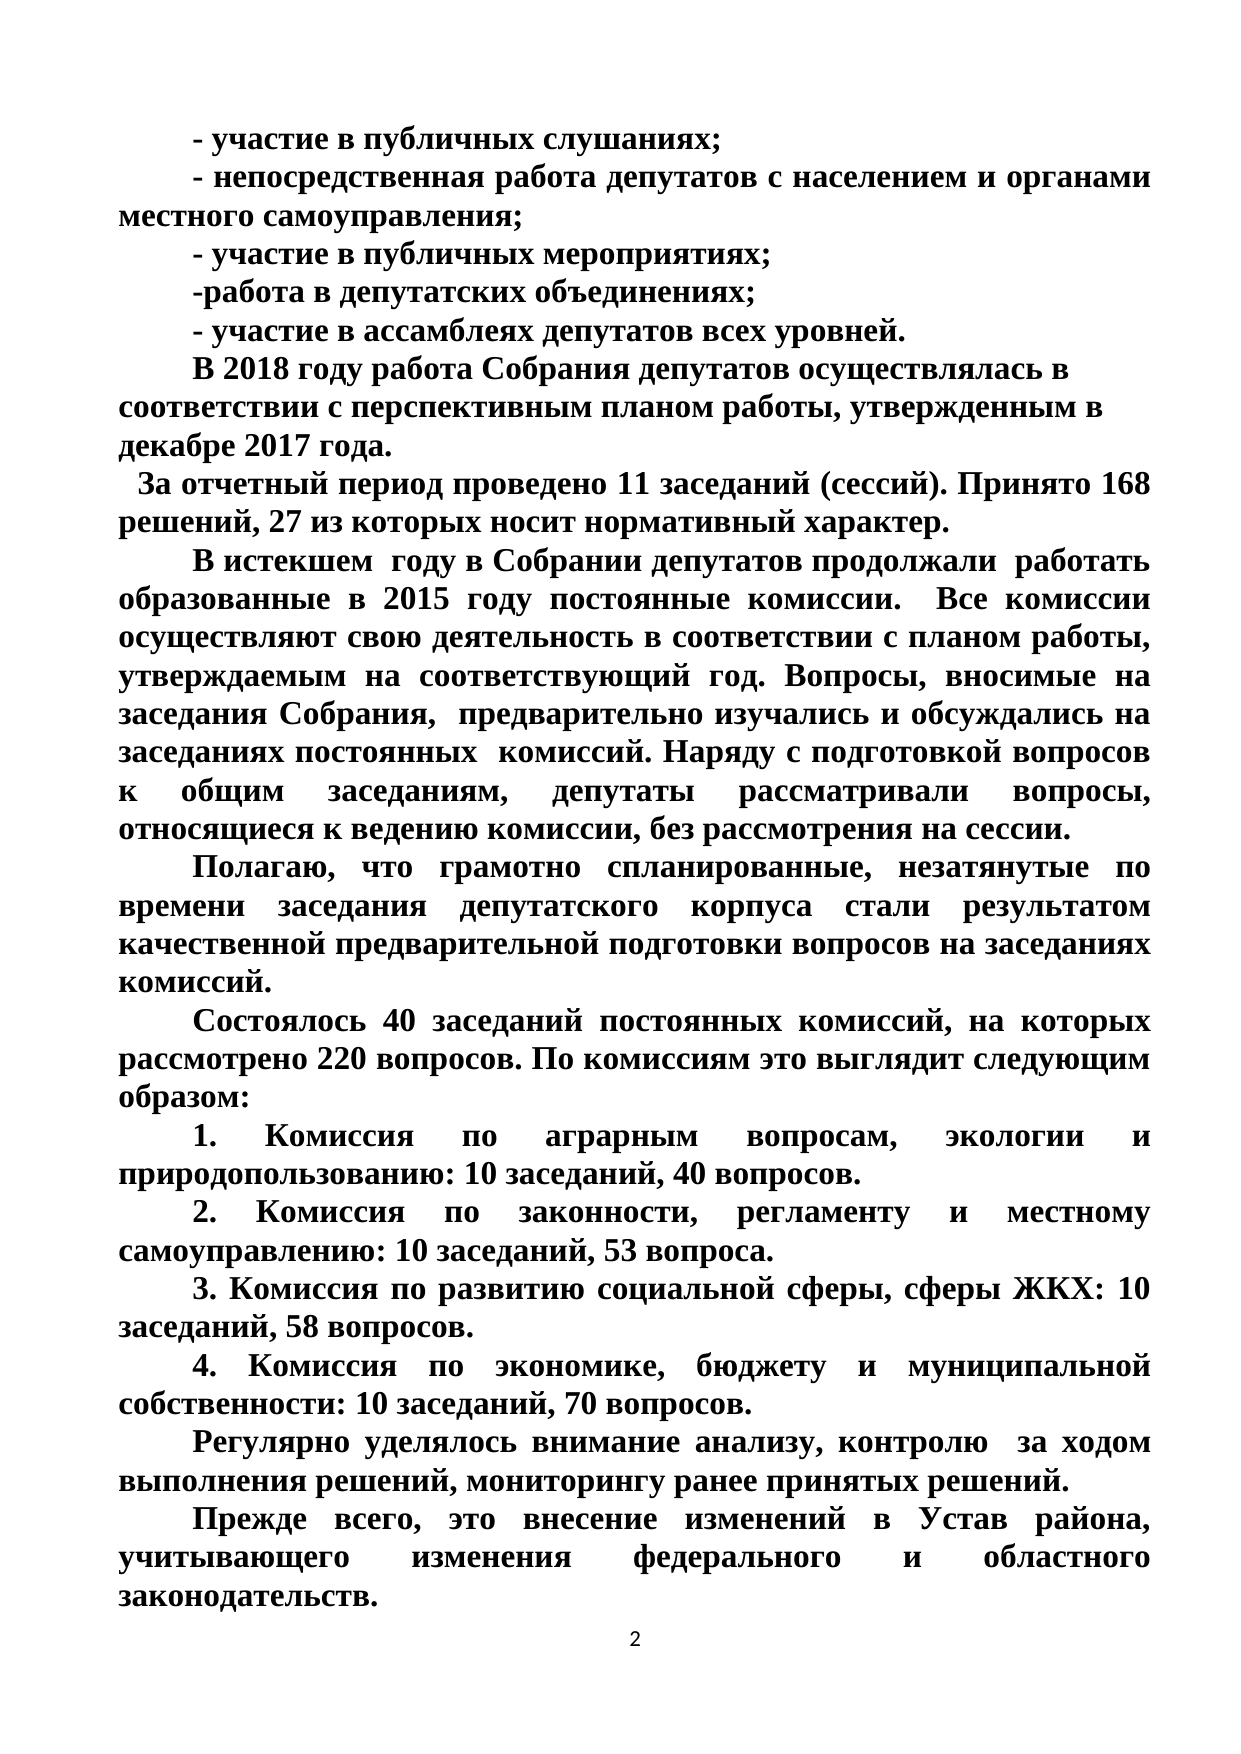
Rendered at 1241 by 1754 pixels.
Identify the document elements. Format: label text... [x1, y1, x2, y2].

text В 2018 году работа Собрания депутатов осуществлялась в соответствии с перспективным планом работы, утвержденным в декабре 2017 года. [118, 348, 1152, 463]
text 1. Комиссия по аграрным вопросам, экологии и природопользованию: 10 заседаний, 40 вопросов. [118, 1115, 1152, 1191]
text Полагаю, что грамотно спланированные, незатянутые по времени заседания депутатского корпуса стали результатом качественной предварительной подготовки вопросов на заседаниях комиссий. [118, 846, 1152, 1000]
text Прежде всего, это внесение изменений в Устав района, учитывающего изменения федерального и областного законодательств. [118, 1498, 1152, 1613]
text 4. Комиссия по экономике, бюджету и муниципальной собственности: 10 заседаний, 70 вопросов. [118, 1345, 1152, 1421]
text - участие в публичных мероприятиях; [118, 233, 1152, 271]
text 2. Комиссия по законности, регламенту и местному самоуправлению: 10 заседаний, 53 вопроса. [118, 1191, 1152, 1268]
text -работа в депутатских объединениях; [118, 271, 1152, 310]
text Состоялось 40 заседаний постоянных комиссий, на которых рассмотрено 220 вопросов. По комиссиям это выглядит следующим образом: [118, 1000, 1152, 1115]
text - участие в ассамблеях депутатов всех уровней. [118, 310, 1152, 348]
text За отчетный период проведено 11 заседаний (сессий). Принято 168 решений, 27 из которых носит нормативный характер. [118, 463, 1152, 540]
text Регулярно уделялось внимание анализу, контролю за ходом выполнения решений, мониторингу ранее принятых решений. [118, 1421, 1152, 1498]
text - участие в публичных слушаниях; [118, 118, 1152, 156]
text В истекшем году в Собрании депутатов продолжали работать образованные в 2015 году постоянные комиссии. Все комиссии осуществляют свою деятельность в соответствии с планом работы, утверждаемым на соответствующий год. Вопросы, вносимые на заседания Собрания, предварительно изучались и обсуждались на заседаниях постоянных комиссий. Наряду с подготовкой вопросов к общим заседаниям, депутаты рассматривали вопросы, относящиеся к ведению комиссии, без рассмотрения на сессии. [118, 540, 1152, 846]
text 3. Комиссия по развитию социальной сферы, сферы ЖКХ: 10 заседаний, 58 вопросов. [118, 1268, 1152, 1345]
text - непосредственная работа депутатов с населением и органами местного самоуправления; [118, 156, 1152, 233]
